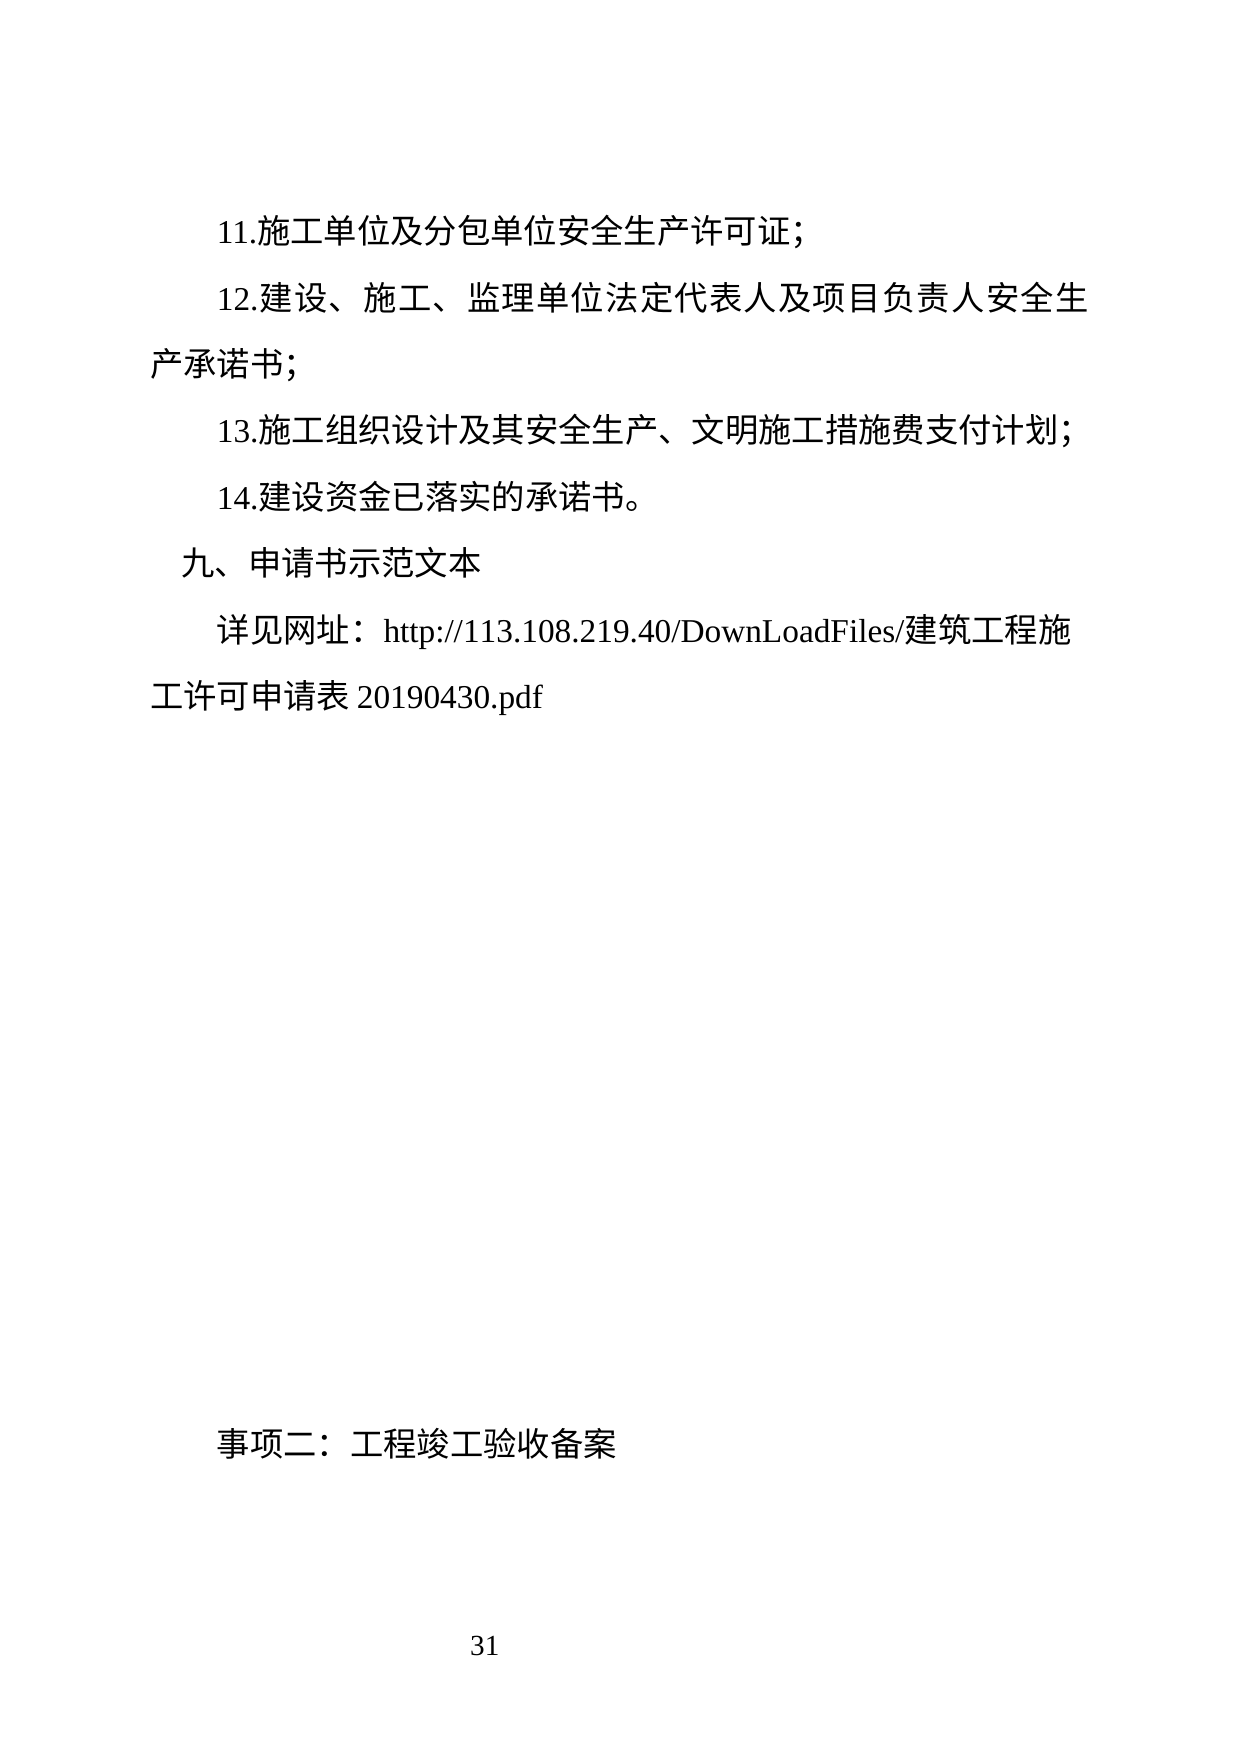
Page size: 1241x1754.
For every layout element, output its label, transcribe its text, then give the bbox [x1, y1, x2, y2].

list 事项二：工程竣工验收备案 [150, 1417, 1090, 1466]
text 11.施工单位及分包单位安全生产许可证； [150, 196, 1090, 262]
text 13.施工组织设计及其安全生产、文明施工措施费支付计划； [150, 395, 1090, 462]
list 详见网址：http://113.108.219.40/DownLoadFiles/建筑工程施工许可申请表20190430.pdf [150, 594, 1090, 727]
list 九、申请书示范文本 [150, 528, 1090, 594]
list 14.建设资金已落实的承诺书。 [150, 462, 1090, 528]
text 12.建设、施工、监理单位法定代表人及项目负责人安全生产承诺书； [150, 262, 1090, 395]
